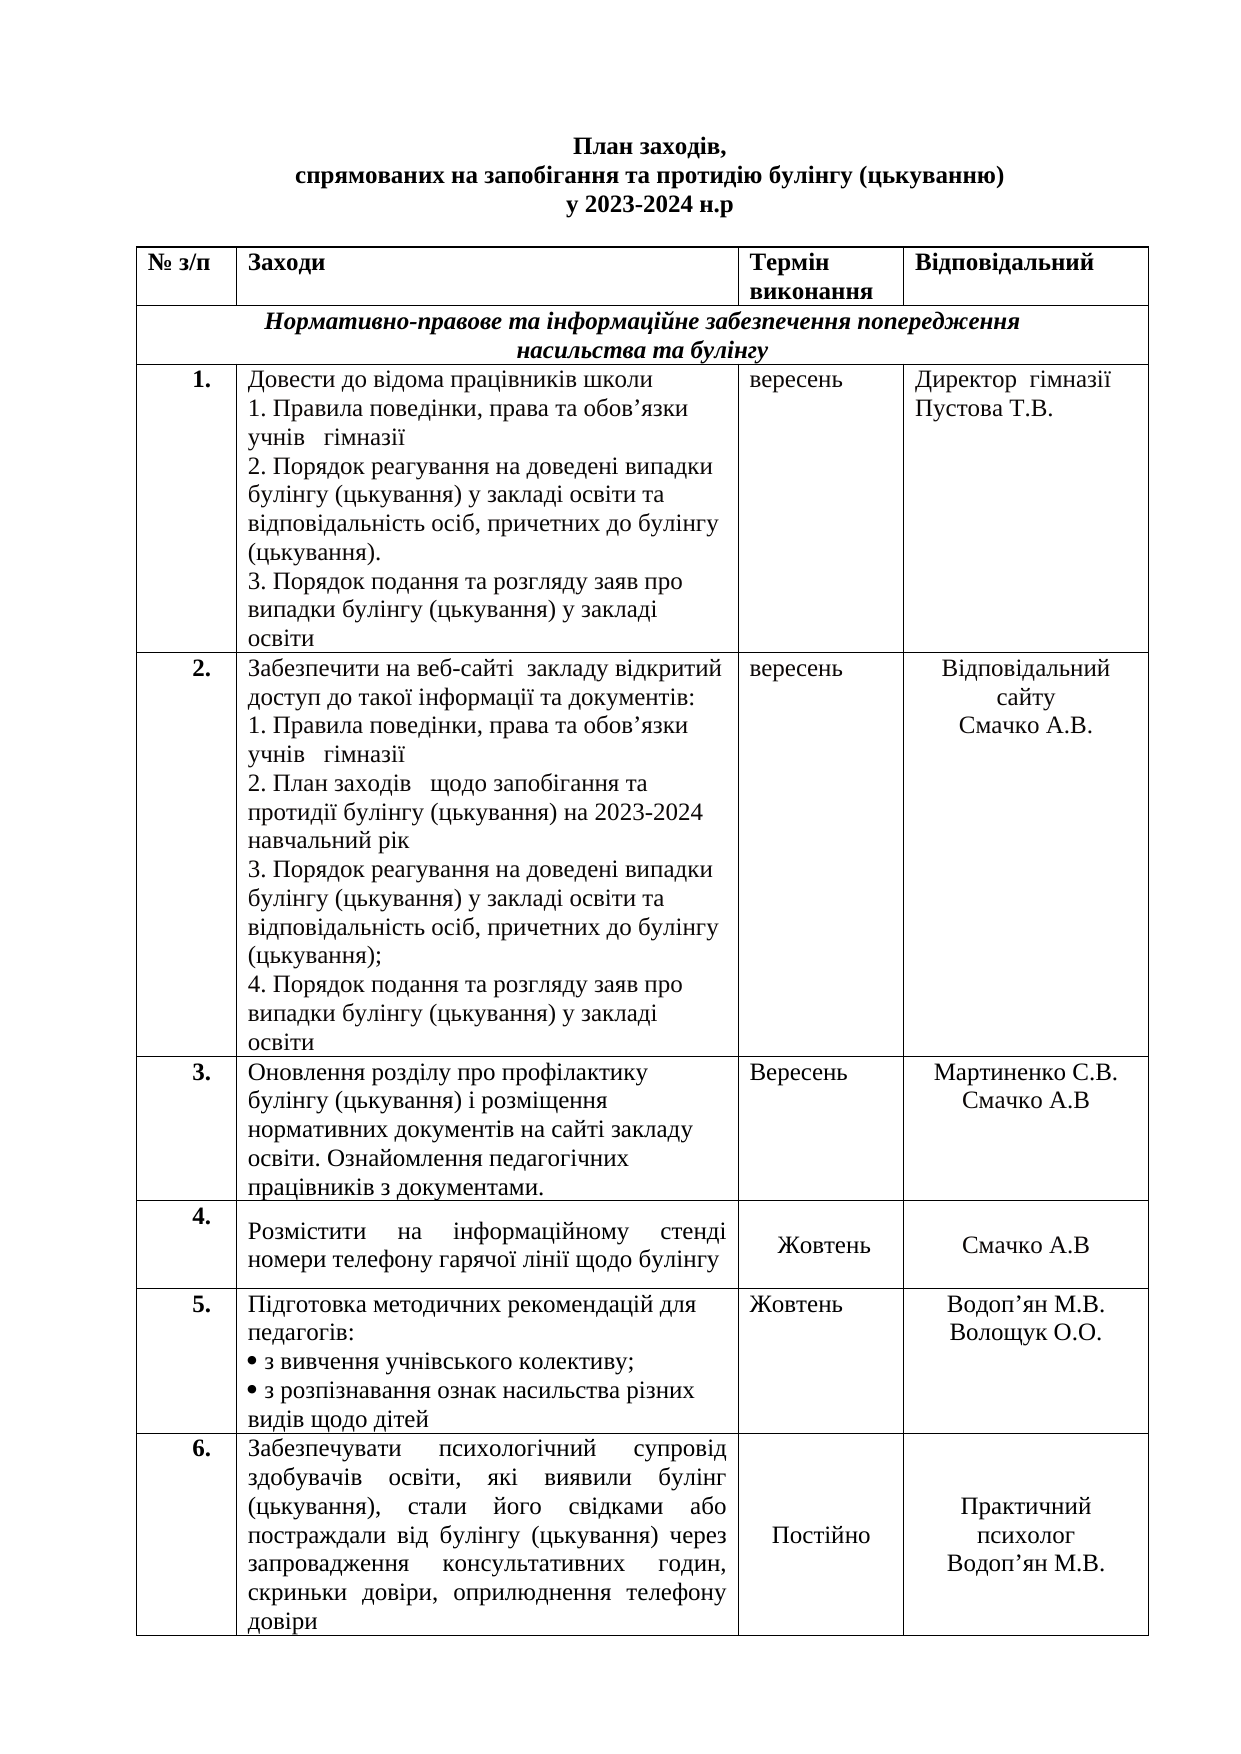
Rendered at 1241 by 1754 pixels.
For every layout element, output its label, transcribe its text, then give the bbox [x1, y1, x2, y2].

table_header № з/п [137, 248, 236, 305]
table_cell Вересень [739, 1057, 903, 1200]
table_header Термін виконання [739, 248, 903, 305]
table_cell [137, 1201, 236, 1288]
table_cell вересень [739, 653, 903, 1056]
table_cell Водоп’ян М.В. Волощук О.О. [904, 1289, 1148, 1432]
table_cell [137, 1434, 236, 1635]
table_cell Розмістити на інформаційному стенді номери телефону гарячої лінії щодо булінгу [237, 1201, 738, 1288]
table_cell Підготовка методичних рекомендацій для педагогів: з вивчення учнівського колективу; з розпізнавання ознак насильства різних видів щодо дітей [237, 1289, 738, 1432]
text у 2023-2024 н.р [148, 189, 1152, 218]
text спрямованих на запобігання та протидію булінгу (цькуванню) [148, 160, 1152, 189]
table_header Заходи [237, 248, 738, 305]
table_cell вересень [739, 365, 903, 652]
table_cell [137, 1289, 236, 1432]
table_cell Смачко А.В [904, 1201, 1148, 1288]
table_cell [137, 365, 236, 652]
table_cell [137, 1057, 236, 1200]
table_cell Забезпечувати психологічний супровід здобувачів освіти, які виявили булінг (цькування), стали його свідками або постраждали від булінгу (цькування) через запровадження консультативних годин, скриньки довіри, оприлюднення телефону довіри [237, 1434, 738, 1635]
table_cell Жовтень [739, 1201, 903, 1288]
text План заходів, [148, 131, 1152, 160]
table_cell Директор гімназії Пустова Т.В. [904, 365, 1148, 652]
table_cell [137, 653, 236, 1056]
table_cell Жовтень [739, 1289, 903, 1432]
table_header Відповідальний [904, 248, 1148, 305]
table_cell Мартиненко С.В. Смачко А.В [904, 1057, 1148, 1200]
table_cell Постійно [739, 1434, 903, 1635]
table_cell Відповідальний сайту Смачко А.В. [904, 653, 1148, 1056]
table_cell Нормативно-правове та інформаційне забезпечення попередження насильства та булінгу [137, 306, 1148, 363]
table_cell Оновлення розділу про профілактику булінгу (цькування) і розміщення нормативних документів на сайті закладу освіти. Ознайомлення педагогічних працівників з документами. [237, 1057, 738, 1200]
table_cell Забезпечити на веб-сайті закладу відкритий доступ до такої інформації та документів: 1. Правила поведінки, права та обов’язки учнів гімназії 2. План заходів щодо запобігання та протидії булінгу (цькування) на 2023-2024 навчальний рік 3. Порядок реагування на доведені випадки булінгу (цькування) у закладі освіти та відповідальність осіб, причетних до булінгу (цькування); 4. Порядок подання та розгляду заяв про випадки булінгу (цькування) у закладі освіти [237, 653, 738, 1056]
table_cell Довести до відома працівників школи 1. Правила поведінки, права та обов’язки учнів гімназії 2. Порядок реагування на доведені випадки булінгу (цькування) у закладі освіти та відповідальність осіб, причетних до булінгу (цькування). 3. Порядок подання та розгляду заяв про випадки булінгу (цькування) у закладі освіти [237, 365, 738, 652]
table_cell Практичний психолог Водоп’ян М.В. [904, 1434, 1148, 1635]
